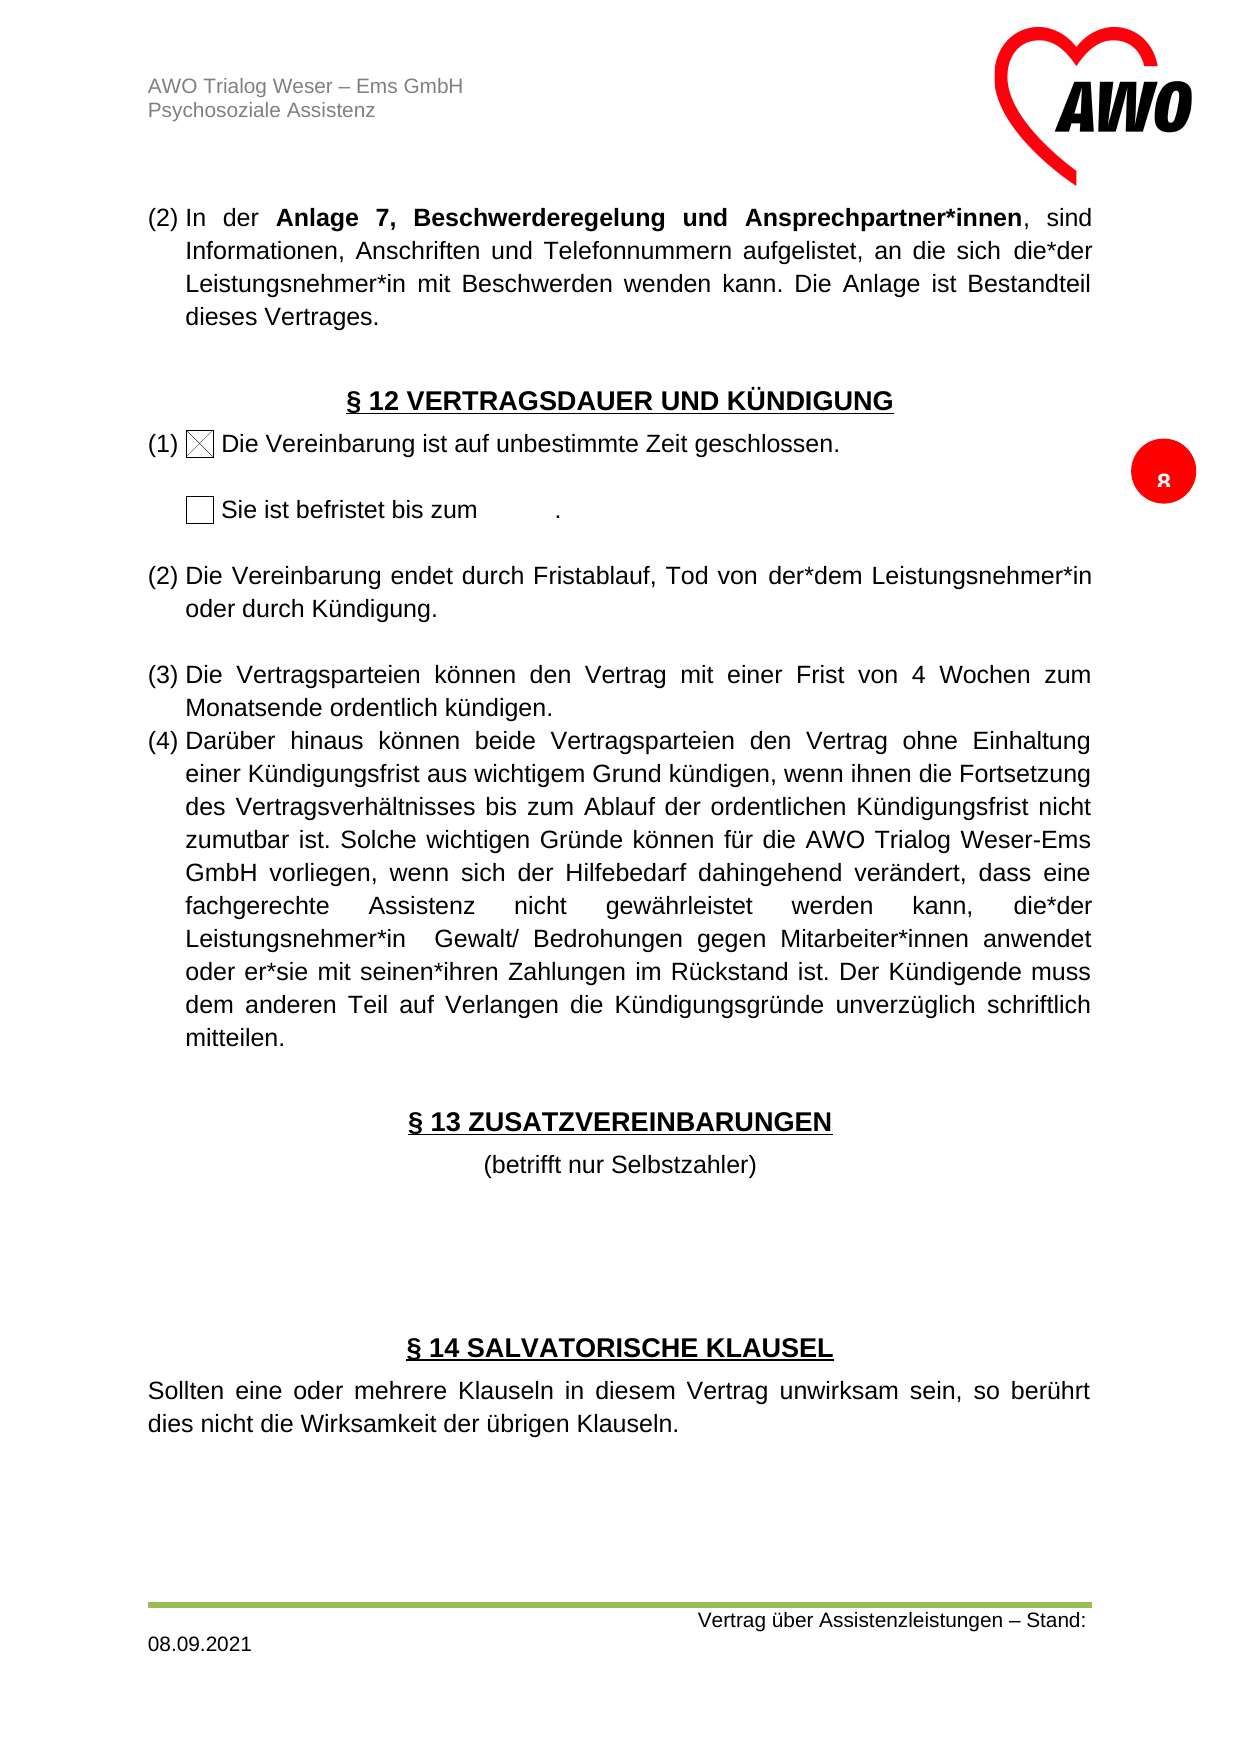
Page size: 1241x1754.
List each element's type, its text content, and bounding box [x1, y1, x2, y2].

picture [994, 27, 1192, 186]
text (betrifft nur Selbstzahler) [148, 1150, 1092, 1179]
text Sie ist befristet bis zum . [185, 495, 1092, 524]
list Darüber hinaus können beide Vertragsparteien den Vertrag ohne Einhaltung einer Kündigungsfrist aus wichtigem Grund kündigen, wenn ihnen die Fortsetzung des Vertragsverhältnisses bis zum Ablauf der ordentlichen Kündigungsfrist nicht zumutbar ist. Solche wichtigen Gründe können für die AWO Trialog Weser-Ems GmbH vorliegen, wenn sich der Hilfebedarf dahingehend verändert, dass eine fachgerechte Assistenz nicht gewährleistet werden kann, die*der Leistungsnehmer*in Gewalt/ Bedrohungen gegen Mitarbeiter*innen anwendet oder er*sie mit seinen*ihren Zahlungen im Rückstand ist. Der Kündigende muss dem anderen Teil auf Verlangen die Kündigungsgründe unverzüglich schriftlich mitteilen. [148, 726, 1092, 1052]
list In der Anlage 7, Beschwerderegelung und Ansprechpartner*innen, sind Informationen, Anschriften und Telefonnummern aufgelistet, an die sich die*der Leistungsnehmer*in mit Beschwerden wenden kann. Die Anlage ist Bestandteil dieses Vertrages. [148, 203, 1092, 331]
list Die Vereinbarung endet durch Fristablauf, Tod von der*dem Leistungsnehmer*in oder durch Kündigung. [148, 561, 1092, 623]
subtitle § 12 Vertragsdauer und Kündigung [148, 385, 1092, 417]
list Die Vertragsparteien können den Vertrag mit einer Frist von 4 Wochen zum Monatsende ordentlich kündigen. [148, 660, 1092, 722]
text Sollten eine oder mehrere Klauseln in diesem Vertrag unwirksam sein, so berührt dies nicht die Wirksamkeit der übrigen Klauseln. [148, 1376, 1092, 1438]
list Die Vereinbarung ist auf unbestimmte Zeit geschlossen. [148, 429, 1092, 458]
subtitle § 13 Zusatzvereinbarungen [148, 1106, 1092, 1138]
subtitle § 14 Salvatorische Klausel [148, 1332, 1092, 1363]
